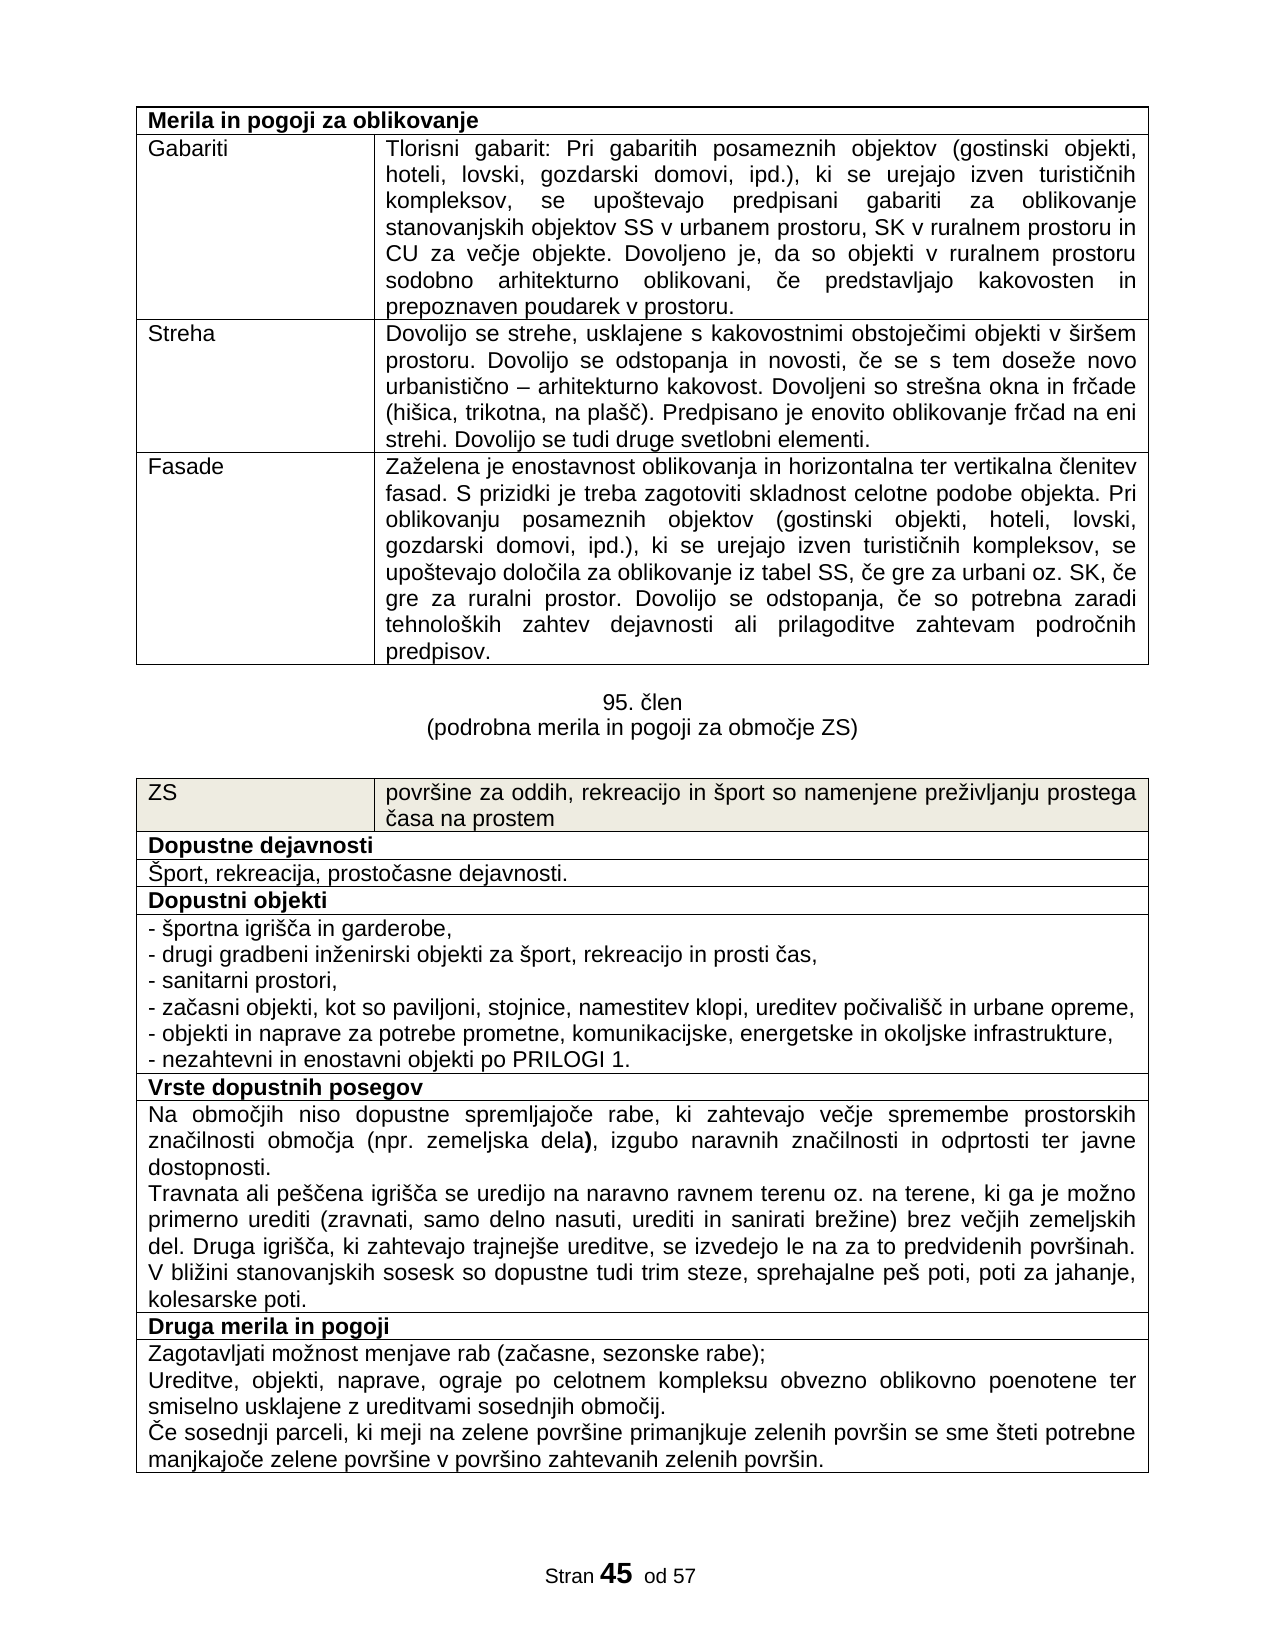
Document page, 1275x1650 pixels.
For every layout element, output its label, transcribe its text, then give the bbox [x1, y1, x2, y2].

table_cell Tlorisni gabarit: Pri gabaritih posameznih objektov (gostinski objekti, hoteli, lovski, gozdarski domovi, ipd.), ki se urejajo izven turističnih kompleksov, se upoštevajo predpisani gabariti za oblikovanje stanovanjskih objektov SS v urbanem prostoru, SK v ruralnem prostoru in CU za večje objekte. Dovoljeno je, da so objekti v ruralnem prostoru sodobno arhitekturno oblikovani, če predstavljajo kakovosten in prepoznaven poudarek v prostoru. [375, 135, 1148, 319]
table_cell Vrste dopustnih posegov [137, 1074, 1148, 1100]
table_cell Druga merila in pogoji [137, 1313, 1148, 1339]
table_cell Zagotavljati možnost menjave rab (začasne, sezonske rabe); Ureditve, objekti, naprave, ograje po celotnem kompleksu obvezno oblikovno poenotene ter smiselno usklajene z ureditvami sosednjih območij. Če sosednji parceli, ki meji na zelene površine primanjkuje zelenih površin se sme šteti potrebne manjkajoče zelene površine v površino zahtevanih zelenih površin. [137, 1340, 1148, 1472]
table_cell Streha [137, 320, 374, 452]
table_cell Šport, rekreacija, prostočasne dejavnosti. [137, 860, 1148, 886]
table_cell Dopustni objekti [137, 887, 1148, 913]
table_cell Gabariti [137, 135, 374, 319]
table_header ZS [137, 779, 374, 831]
table_cell Dopustne dejavnosti [137, 832, 1148, 859]
subtitle člen (podrobna merila in pogoji za območje ZS) [148, 690, 1137, 740]
table_header površine za oddih, rekreacijo in šport so namenjene preživljanju prostega časa na prostem [375, 779, 1148, 831]
table_cell - športna igrišča in garderobe, - drugi gradbeni inženirski objekti za šport, rekreacijo in prosti čas, - sanitarni prostori, - začasni objekti, kot so paviljoni, stojnice, namestitev klopi, ureditev počivališč in urbane opreme, - objekti in naprave za potrebe prometne, komunikacijske, energetske in okoljske infrastrukture, - nezahtevni in enostavni objekti po PRILOGI 1. [137, 915, 1148, 1073]
table_cell Na območjih niso dopustne spremljajoče rabe, ki zahtevajo večje spremembe prostorskih značilnosti območja (npr. zemeljska dela), izgubo naravnih značilnosti in odprtosti ter javne dostopnosti. Travnata ali peščena igrišča se uredijo na naravno ravnem terenu oz. na terene, ki ga je možno primerno urediti (zravnati, samo delno nasuti, urediti in sanirati brežine) brez večjih zemeljskih del. Druga igrišča, ki zahtevajo trajnejše ureditve, se izvedejo le na za to predvidenih površinah. V bližini stanovanjskih sosesk so dopustne tudi trim steze, sprehajalne peš poti, poti za jahanje, kolesarske poti. [137, 1101, 1148, 1312]
table_cell Zaželena je enostavnost oblikovanja in horizontalna ter vertikalna členitev fasad. S prizidki je treba zagotoviti skladnost celotne podobe objekta. Pri oblikovanju posameznih objektov (gostinski objekti, hoteli, lovski, gozdarski domovi, ipd.), ki se urejajo izven turističnih kompleksov, se upoštevajo določila za oblikovanje iz tabel SS, če gre za urbani oz. SK, če gre za ruralni prostor. Dovolijo se odstopanja, če so potrebna zaradi tehnoloških zahtev dejavnosti ali prilagoditve zahtevam področnih predpisov. [375, 453, 1148, 664]
table_cell Merila in pogoji za oblikovanje [137, 108, 1148, 134]
table_cell Dovolijo se strehe, usklajene s kakovostnimi obstoječimi objekti v širšem prostoru. Dovolijo se odstopanja in novosti, če se s tem doseže novo urbanistično – arhitekturno kakovost. Dovoljeni so strešna okna in frčade (hišica, trikotna, na plašč). Predpisano je enovito oblikovanje frčad na eni strehi. Dovolijo se tudi druge svetlobni elementi. [375, 320, 1148, 452]
table_cell Fasade [137, 453, 374, 664]
